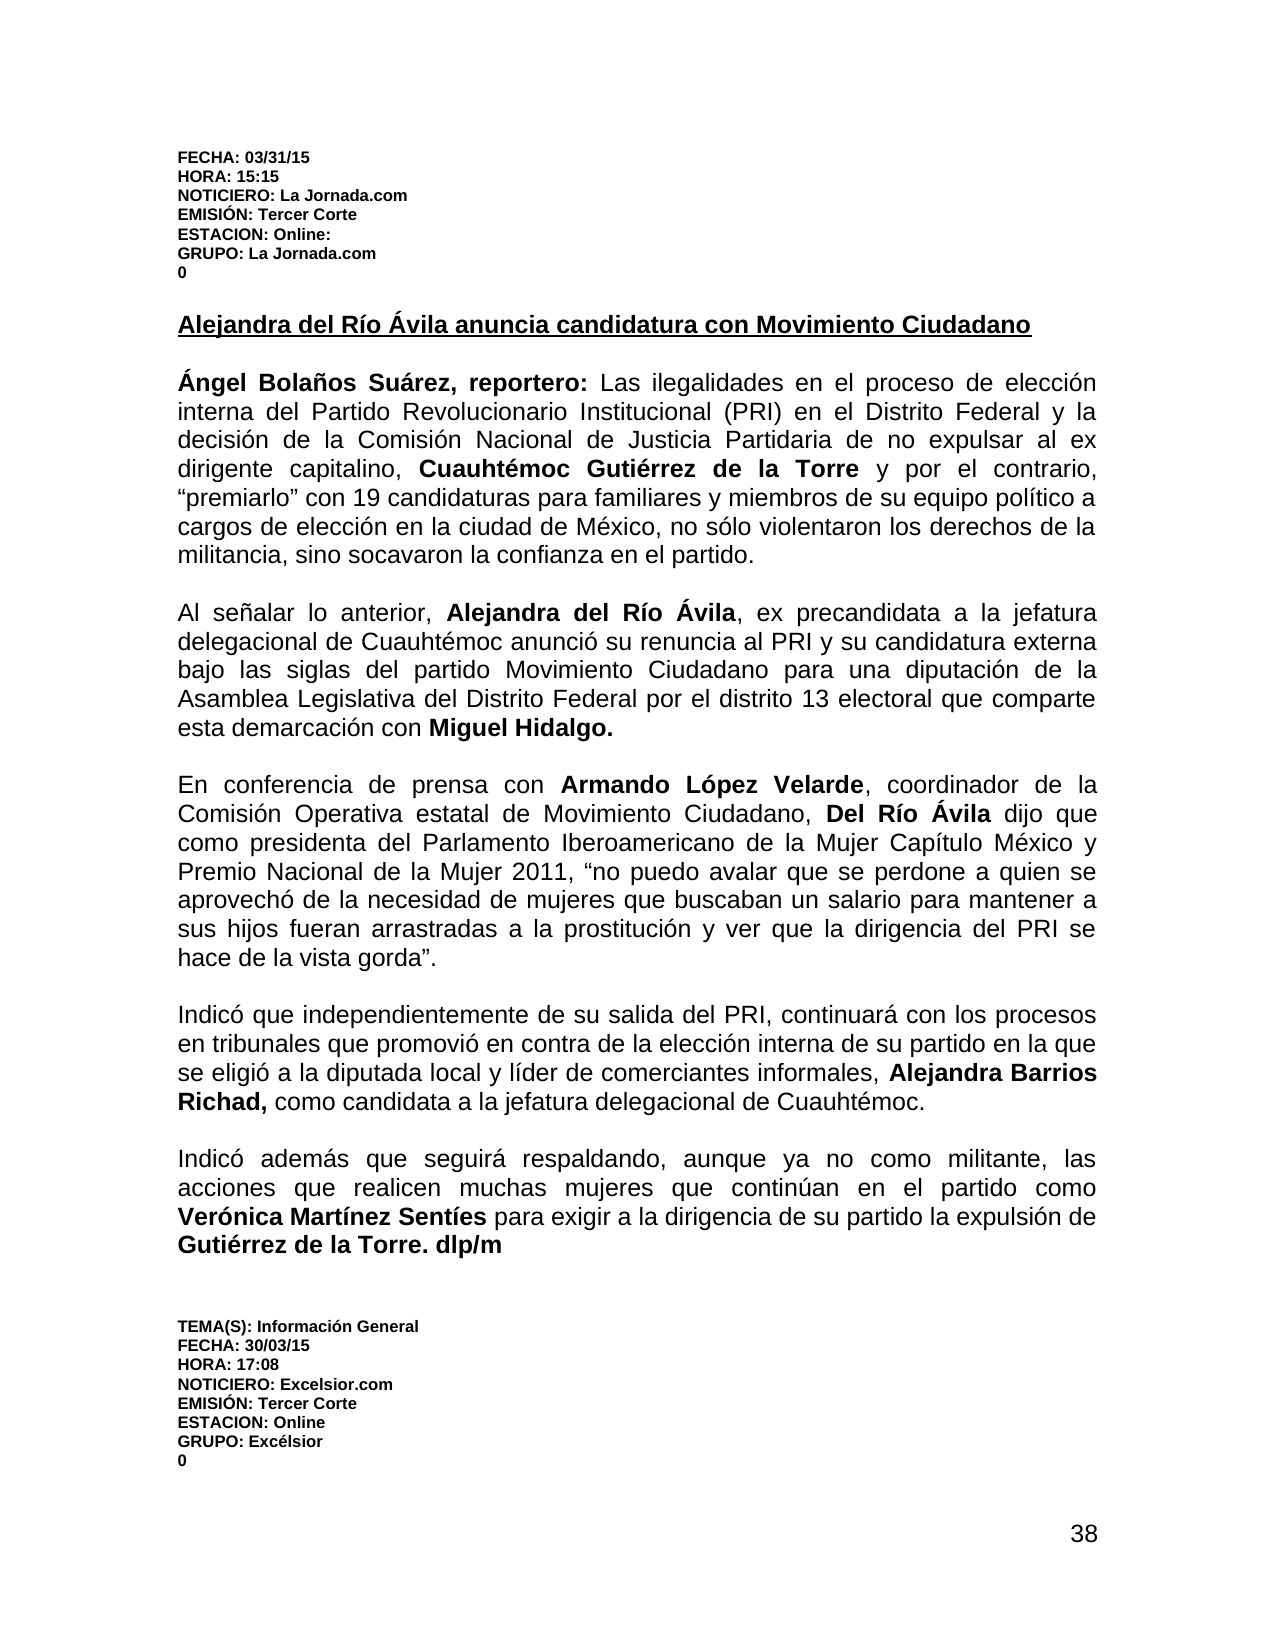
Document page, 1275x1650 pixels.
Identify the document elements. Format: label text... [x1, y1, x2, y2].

text 0 [177, 263, 1098, 282]
text Alejandra del Río Ávila anuncia candidatura con Movimiento Ciudadano [177, 311, 1098, 339]
text ESTACION: Online [177, 1413, 1098, 1432]
text ESTACION: Online: [177, 224, 1098, 243]
text Indicó además que seguirá respaldando, aunque ya no como militante, las acciones que realicen muchas mujeres que continúan en el partido como Verónica Martínez Sentíes para exigir a la dirigencia de su partido la expulsión de Gutiérrez de la Torre. dlp/m [177, 1144, 1098, 1259]
text NOTICIERO: Excelsior.com [177, 1374, 1098, 1393]
text GRUPO: La Jornada.com [177, 243, 1098, 263]
text FECHA: 03/31/15 [177, 148, 1098, 167]
text HORA: 15:15 [177, 167, 1098, 186]
text EMISIÓN: Tercer Corte [177, 1393, 1098, 1413]
text GRUPO: Excélsior [177, 1432, 1098, 1451]
text En conferencia de prensa con Armando López Velarde, coordinador de la Comisión Operativa estatal de Movimiento Ciudadano, Del Río Ávila dijo que como presidenta del Parlamento Iberoamericano de la Mujer Capítulo México y Premio Nacional de la Mujer 2011, “no puedo avalar que se perdone a quien se aprovechó de la necesidad de mujeres que buscaban un salario para mantener a sus hijos fueran arrastradas a la prostitución y ver que la dirigencia del PRI se hace de la vista gorda”. [177, 771, 1098, 972]
text Indicó que independientemente de su salida del PRI, continuará con los procesos en tribunales que promovió en contra de la elección interna de su partido en la que se eligió a la diputada local y líder de comerciantes informales, Alejandra Barrios Richad, como candidata a la jefatura delegacional de Cuauhtémoc. [177, 1001, 1098, 1116]
text Al señalar lo anterior, Alejandra del Río Ávila, ex precandidata a la jefatura delegacional de Cuauhtémoc anunció su renuncia al PRI y su candidatura externa bajo las siglas del partido Movimiento Ciudadano para una diputación de la Asamblea Legislativa del Distrito Federal por el distrito 13 electoral que comparte esta demarcación con Miguel Hidalgo. [177, 598, 1098, 742]
text HORA: 17:08 [177, 1355, 1098, 1374]
text TEMA(S): Información General [177, 1317, 1098, 1336]
text 0 [177, 1451, 1098, 1470]
text Ángel Bolaños Suárez, reportero: Las ilegalidades en el proceso de elección interna del Partido Revolucionario Institucional (PRI) en el Distrito Federal y la decisión de la Comisión Nacional de Justicia Partidaria de no expulsar al ex dirigente capitalino, Cuauhtémoc Gutiérrez de la Torre y por el contrario, “premiarlo” con 19 candidaturas para familiares y miembros de su equipo político a cargos de elección en la ciudad de México, no sólo violentaron los derechos de la militancia, sino socavaron la confianza en el partido. [177, 368, 1098, 569]
text EMISIÓN: Tercer Corte [177, 205, 1098, 224]
text FECHA: 30/03/15 [177, 1336, 1098, 1355]
text NOTICIERO: La Jornada.com [177, 186, 1098, 205]
